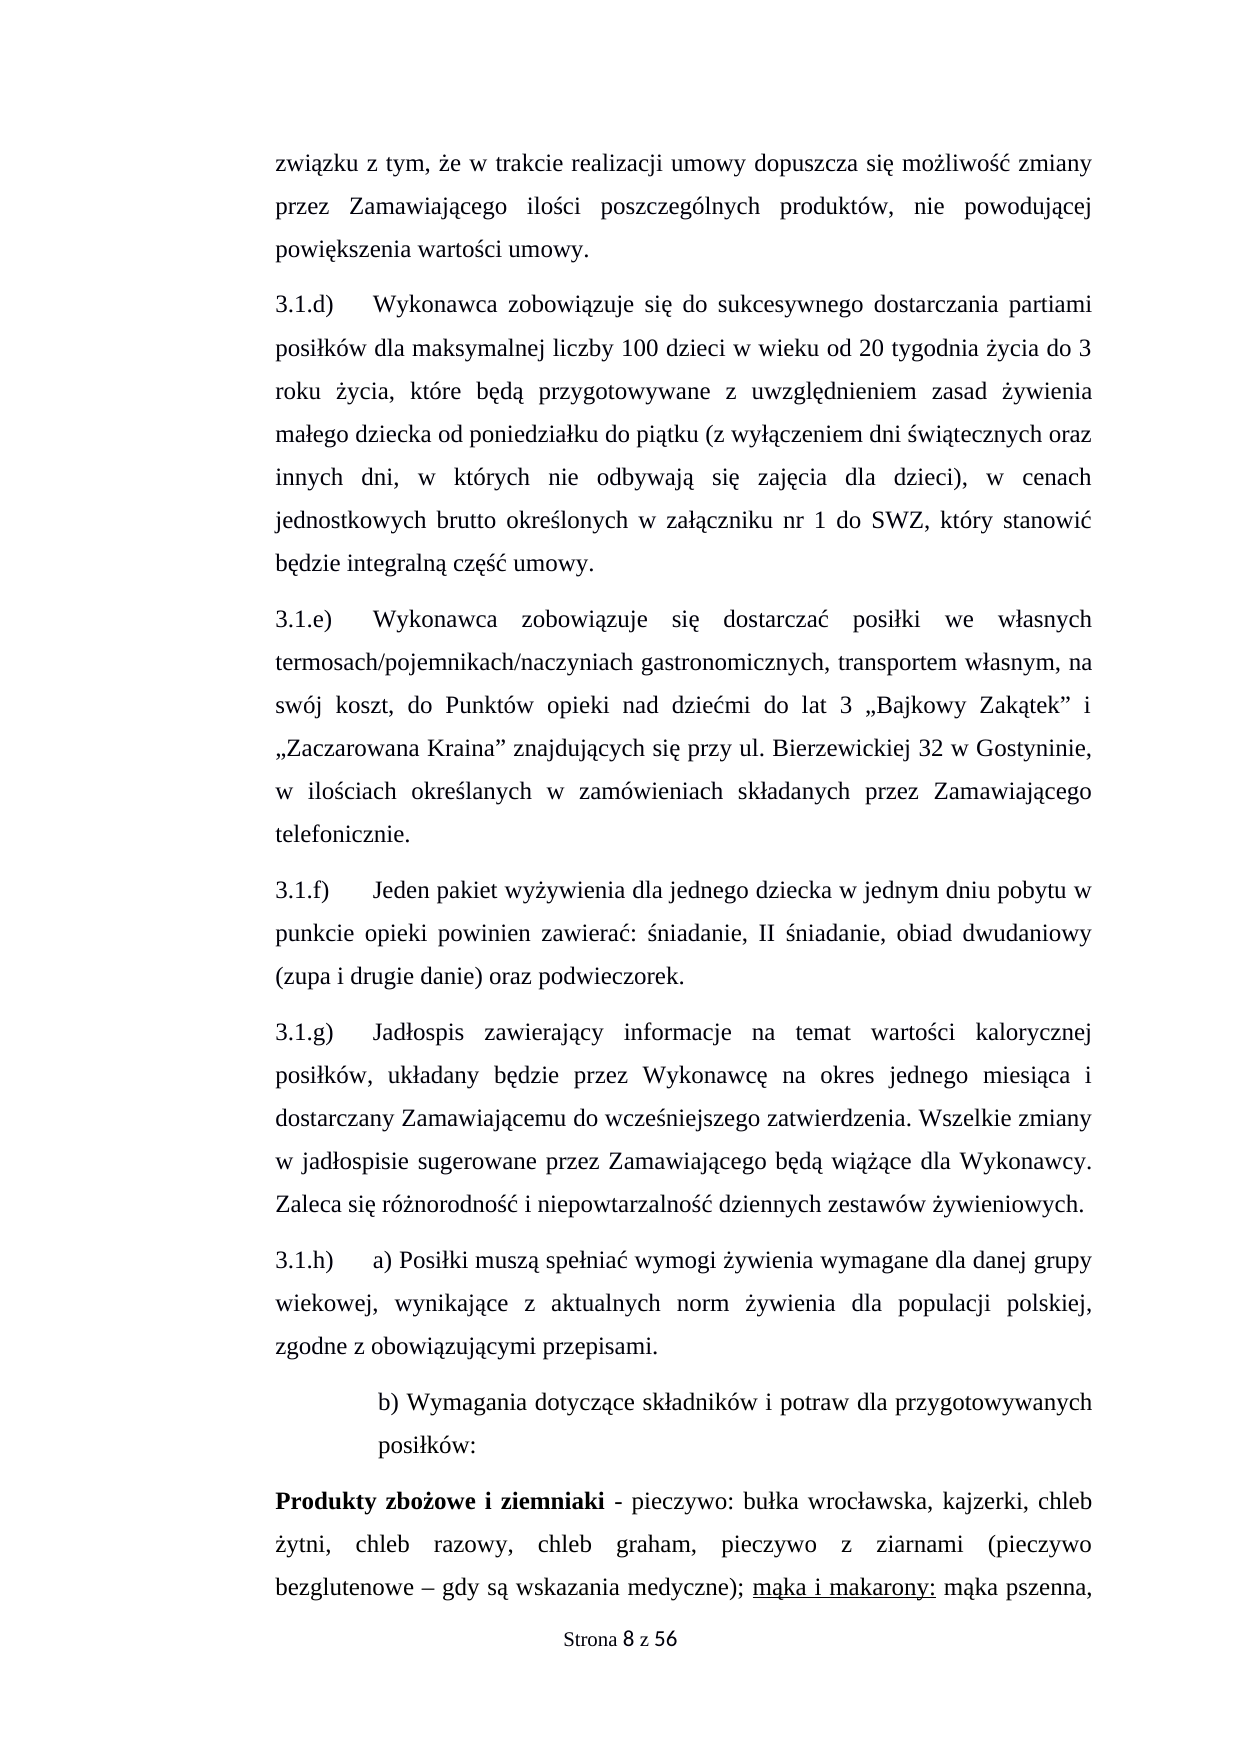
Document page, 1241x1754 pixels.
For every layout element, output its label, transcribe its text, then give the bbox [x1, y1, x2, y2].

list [275, 148, 1093, 263]
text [275, 1486, 1093, 1601]
list Wykonawca zobowiązuje się do sukcesywnego dostarczania partiami posiłków dla maksymalnej liczby 100 dzieci w wieku od 20 tygodnia życia do 3 roku życia, które będą przygotowywane z uwzględnieniem zasad żywienia małego dziecka od poniedziałku do piątku (z wyłączeniem dni świątecznych oraz innych dni, w których nie odbywają się zajęcia dla dzieci), w cenach jednostkowych brutto określonych w załączniku nr 1 do SWZ, który stanowić będzie integralną część umowy. [275, 289, 1093, 577]
list Wykonawca zobowiązuje się dostarczać posiłki we własnych termosach/pojemnikach/naczyniach gastronomicznych, transportem własnym, na swój koszt, do Punktów opieki nad dziećmi do lat 3 „Bajkowy Zakątek” i „Zaczarowana Kraina” znajdujących się przy ul. Bierzewickiej 32 w Gostyninie, w ilościach określanych w zamówieniach składanych przez Zamawiającego telefonicznie. [275, 604, 1093, 848]
list a) Posiłki muszą spełniać wymogi żywienia wymagane dla danej grupy wiekowej, wynikające z aktualnych norm żywienia dla populacji polskiej, zgodne z obowiązującymi przepisami. [275, 1245, 1093, 1360]
list Jeden pakiet wyżywienia dla jednego dziecka w jednym dniu pobytu w punkcie opieki powinien zawierać: śniadanie, II śniadanie, obiad dwudaniowy (zupa i drugie danie) oraz podwieczorek. [275, 875, 1093, 990]
list Jadłospis zawierający informacje na temat wartości kalorycznej posiłków, układany będzie przez Wykonawcę na okres jednego miesiąca i dostarczany Zamawiającemu do wcześniejszego zatwierdzenia. Wszelkie zmiany w jadłospisie sugerowane przez Zamawiającego będą wiążące dla Wykonawcy. Zaleca się różnorodność i niepowtarzalność dziennych zestawów żywieniowych. [275, 1017, 1093, 1218]
text b) Wymagania dotyczące składników i potraw dla przygotowywanych posiłków: [378, 1387, 1093, 1459]
